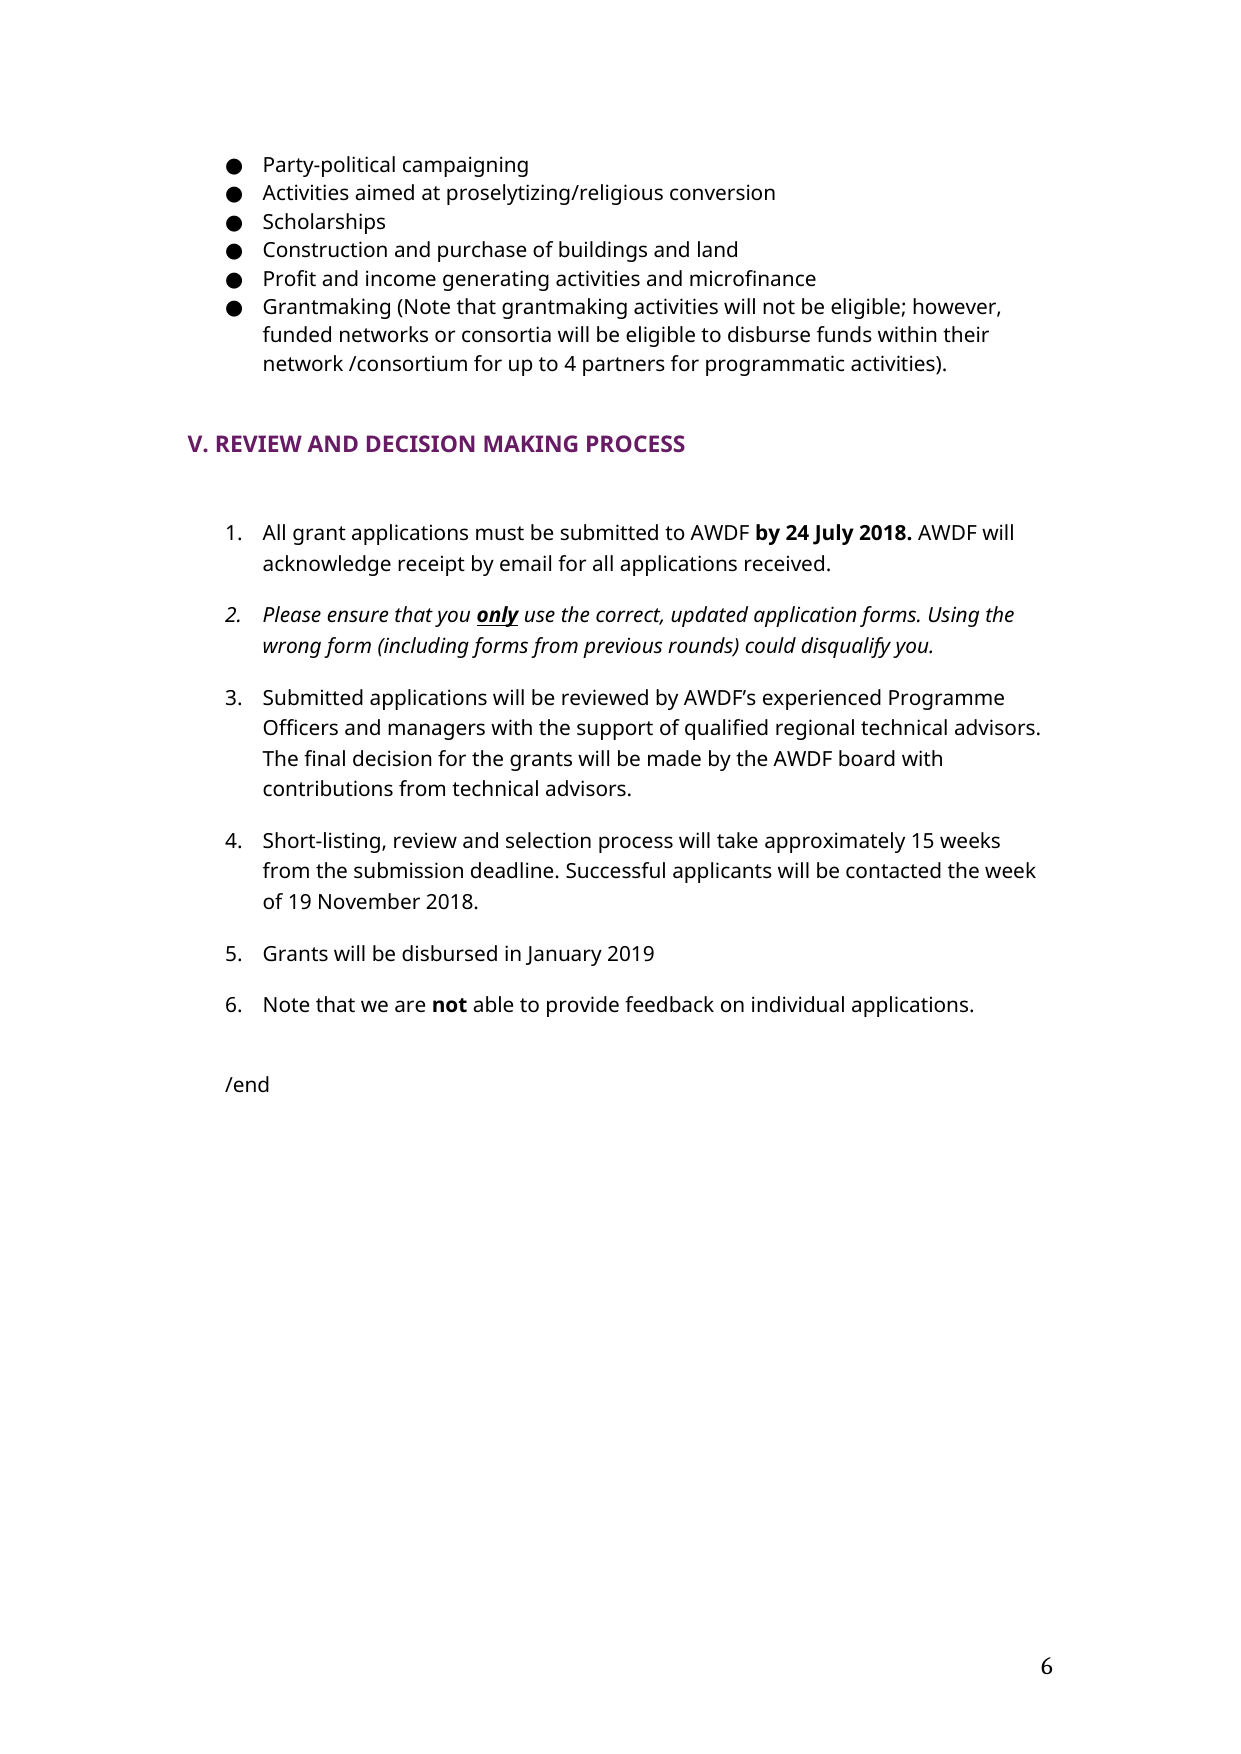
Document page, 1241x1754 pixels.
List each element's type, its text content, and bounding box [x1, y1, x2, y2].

list /end [225, 1070, 1053, 1098]
list Submitted applications will be reviewed by AWDF’s experienced Programme Officers and managers with the support of qualified regional technical advisors. The final decision for the grants will be made by the AWDF board with contributions from technical advisors. [225, 683, 1053, 803]
list Scholarships [225, 207, 1053, 235]
list Grants will be disbursed in January 2019 [225, 939, 1053, 967]
list Activities aimed at proselytizing/religious conversion [225, 178, 1053, 207]
list Note that we are not able to provide feedback on individual applications. [225, 990, 1053, 1018]
list All grant applications must be submitted to AWDF by 24 July 2018. AWDF will acknowledge receipt by email for all applications received. [225, 518, 1053, 577]
list Please ensure that you only use the correct, updated application forms. Using the wrong form (including forms from previous rounds) could disqualify you. [225, 601, 1053, 659]
list Party-political campaigning [225, 150, 1053, 178]
list Grantmaking (Note that grantmaking activities will not be eligible; however, funded networks or consortia will be eligible to disburse funds within their network /consortium for up to 4 partners for programmatic activities). [225, 292, 1053, 377]
list Construction and purchase of buildings and land [225, 235, 1053, 264]
list Profit and income generating activities and microfinance [225, 264, 1053, 292]
subtitle V. REVIEW AND DECISION MAKING PROCESS [187, 427, 1053, 459]
list Short-listing, review and selection process will take approximately 15 weeks from the submission deadline. Successful applicants will be contacted the week of 19 November 2018. [225, 826, 1053, 916]
